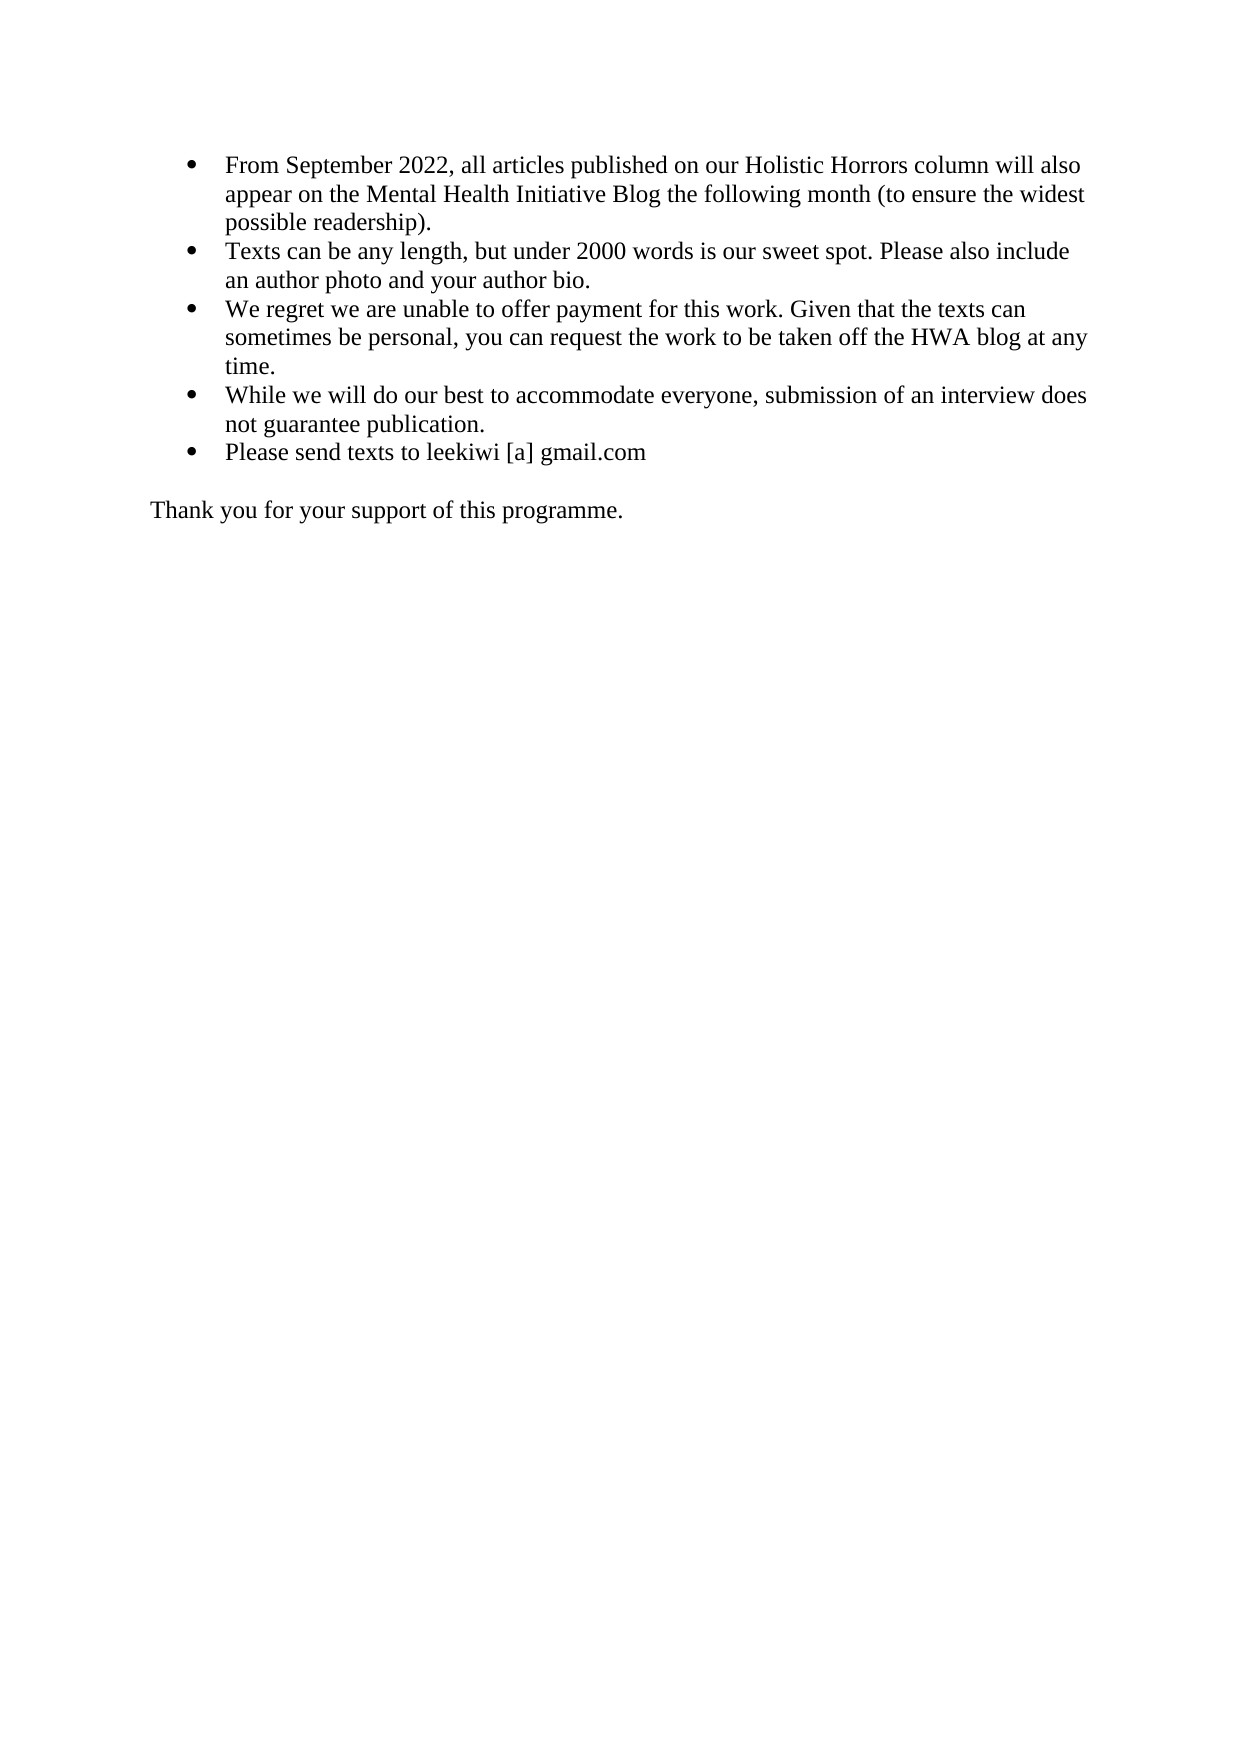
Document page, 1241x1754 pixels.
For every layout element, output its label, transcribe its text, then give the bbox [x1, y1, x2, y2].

list Texts can be any length, but under 2000 words is our sweet spot. Please also include an author photo and your author bio. [187, 236, 1090, 294]
list From September 2022, all articles published on our Holistic Horrors column will also appear on the Mental Health Initiative Blog the following month (to ensure the widest possible readership). [187, 150, 1090, 236]
list While we will do our best to accommodate everyone, submission of an interview does not guarantee publication. [187, 380, 1090, 437]
list Please send texts to leekiwi [a] gmail.com [187, 437, 1090, 466]
text Thank you for your support of this programme. [150, 495, 1090, 524]
list We regret we are unable to offer payment for this work. Given that the texts can sometimes be personal, you can request the work to be taken off the HWA blog at any time. [187, 294, 1090, 380]
